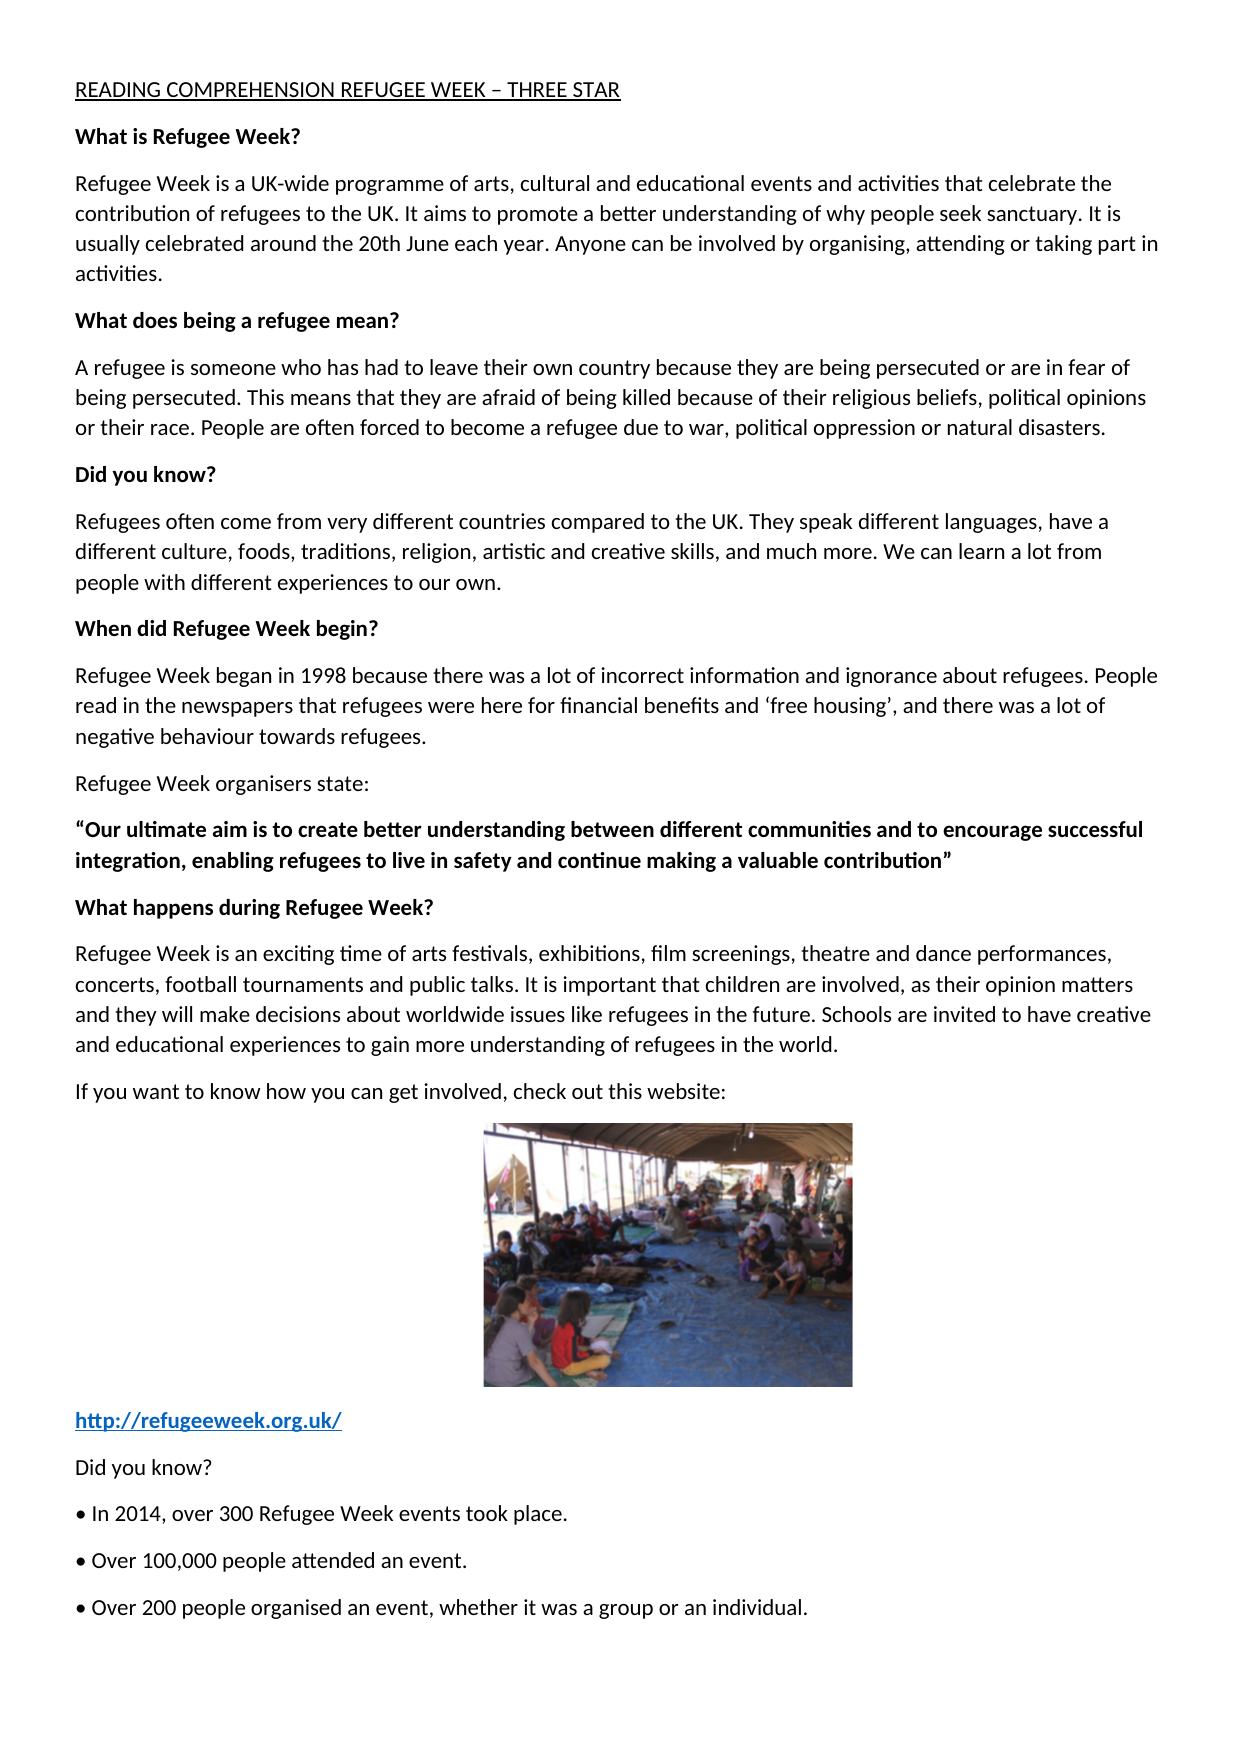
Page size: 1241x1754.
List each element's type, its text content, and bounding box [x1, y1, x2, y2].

text http://refugeeweek.org.uk/ [75, 1406, 1165, 1434]
text • In 2014, over 300 Refugee Week events took place. [75, 1499, 1165, 1528]
text • Over 200 people organised an event, whether it was a group or an individual. [75, 1593, 1165, 1621]
text Did you know? [75, 460, 1165, 488]
text “Our ultimate aim is to create better understanding between different communities and to encourage successful integration, enabling refugees to live in safety and continue making a valuable contribution” [75, 816, 1165, 874]
text Refugee Week began in 1998 because there was a lot of incorrect information and ignorance about refugees. People read in the newspapers that refugees were here for financial benefits and ‘free housing’, and there was a lot of negative behaviour towards refugees. [75, 661, 1165, 750]
text A refugee is someone who has had to leave their own country because they are being persecuted or are in fear of being persecuted. This means that they are afraid of being killed because of their religious beliefs, political opinions or their race. People are often forced to become a refugee due to war, political oppression or natural disasters. [75, 353, 1165, 442]
text When did Refugee Week begin? [75, 614, 1165, 643]
text • Over 100,000 people attended an event. [75, 1546, 1165, 1574]
text If you want to know how you can get involved, check out this website: [75, 1077, 1165, 1105]
text Refugee Week is an exciting time of arts festivals, exhibitions, film screenings, theatre and dance performances, concerts, football tournaments and public talks. It is important that children are involved, as their opinion matters and they will make decisions about worldwide issues like refugees in the future. Schools are invited to have creative and educational experiences to gain more understanding of refugees in the world. [75, 939, 1165, 1058]
text READING COMPREHENSION REFUGEE WEEK – THREE STAR [75, 75, 1165, 103]
text What happens during Refugee Week? [75, 893, 1165, 921]
text Refugee Week organisers state: [75, 769, 1165, 797]
text Did you know? [75, 1453, 1165, 1481]
text What does being a refugee mean? [75, 306, 1165, 334]
text What is Refugee Week? [75, 122, 1165, 150]
text Refugee Week is a UK-wide programme of arts, cultural and educational events and activities that celebrate the contribution of refugees to the UK. It aims to promote a better understanding of why people seek sanctuary. It is usually celebrated around the 20th June each year. Anyone can be involved by organising, attending or taking part in activities. [75, 169, 1165, 287]
picture [483, 1123, 853, 1387]
text Refugees often come from very different countries compared to the UK. They speak different languages, have a different culture, foods, traditions, religion, artistic and creative skills, and much more. We can learn a lot from people with different experiences to our own. [75, 507, 1165, 596]
